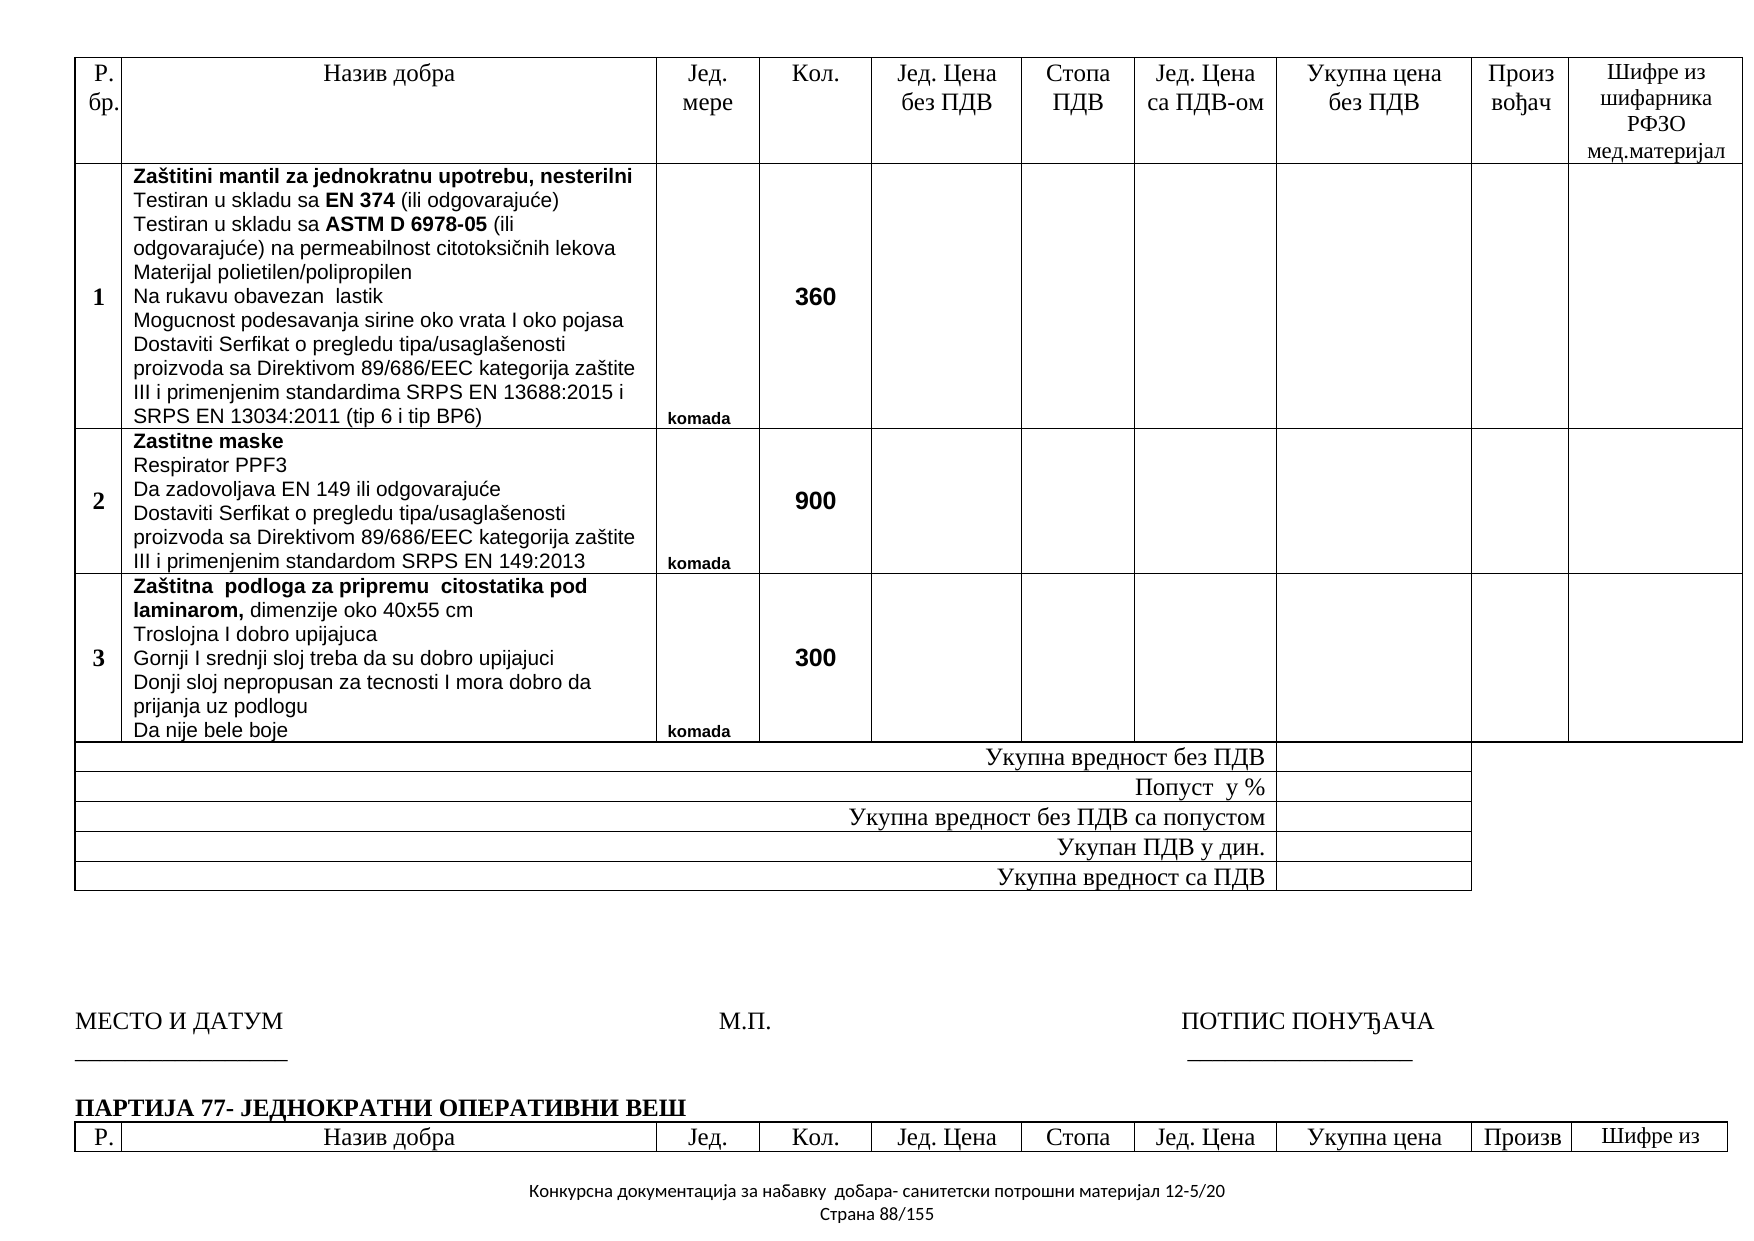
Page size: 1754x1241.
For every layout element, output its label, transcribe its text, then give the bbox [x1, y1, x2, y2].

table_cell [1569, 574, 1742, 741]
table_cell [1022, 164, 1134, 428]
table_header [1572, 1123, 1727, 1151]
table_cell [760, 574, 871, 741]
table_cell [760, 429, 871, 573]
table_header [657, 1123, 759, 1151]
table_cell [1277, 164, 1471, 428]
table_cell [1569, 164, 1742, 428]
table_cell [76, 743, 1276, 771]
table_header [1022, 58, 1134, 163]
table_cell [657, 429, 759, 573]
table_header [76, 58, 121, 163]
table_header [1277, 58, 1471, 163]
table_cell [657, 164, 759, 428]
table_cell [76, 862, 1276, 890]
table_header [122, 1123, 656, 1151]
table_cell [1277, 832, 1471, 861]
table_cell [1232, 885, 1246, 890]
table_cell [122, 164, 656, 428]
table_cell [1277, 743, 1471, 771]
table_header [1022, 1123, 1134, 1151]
text МЕСТО И ДАТУМ М.П. ПОТПИС ПОНУЂАЧА [75, 1006, 1679, 1035]
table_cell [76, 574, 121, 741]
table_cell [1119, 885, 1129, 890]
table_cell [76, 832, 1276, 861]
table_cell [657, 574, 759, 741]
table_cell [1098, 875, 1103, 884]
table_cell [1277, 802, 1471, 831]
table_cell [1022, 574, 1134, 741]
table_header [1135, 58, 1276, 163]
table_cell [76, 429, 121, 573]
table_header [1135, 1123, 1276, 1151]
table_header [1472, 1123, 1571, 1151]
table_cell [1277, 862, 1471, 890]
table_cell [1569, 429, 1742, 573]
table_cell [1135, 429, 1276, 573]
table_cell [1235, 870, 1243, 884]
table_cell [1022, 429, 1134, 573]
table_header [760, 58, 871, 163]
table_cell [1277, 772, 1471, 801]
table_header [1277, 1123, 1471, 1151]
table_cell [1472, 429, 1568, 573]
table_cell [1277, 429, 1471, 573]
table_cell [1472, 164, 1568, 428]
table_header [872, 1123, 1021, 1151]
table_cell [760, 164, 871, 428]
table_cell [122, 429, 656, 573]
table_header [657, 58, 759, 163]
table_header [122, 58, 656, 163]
text _________________ __________________ [75, 1035, 1679, 1064]
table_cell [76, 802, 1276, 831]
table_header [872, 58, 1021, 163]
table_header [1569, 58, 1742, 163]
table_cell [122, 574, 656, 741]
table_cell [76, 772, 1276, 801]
text ПАРТИЈА 77- ЈЕДНОКРАТНИ ОПЕРАТИВНИ ВЕШ [75, 1093, 1679, 1121]
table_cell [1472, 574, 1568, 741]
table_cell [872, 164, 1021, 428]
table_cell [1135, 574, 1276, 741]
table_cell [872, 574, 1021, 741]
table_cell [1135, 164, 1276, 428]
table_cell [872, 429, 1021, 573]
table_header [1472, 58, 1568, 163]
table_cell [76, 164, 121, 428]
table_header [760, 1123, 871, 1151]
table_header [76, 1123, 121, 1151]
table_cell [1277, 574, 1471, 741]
